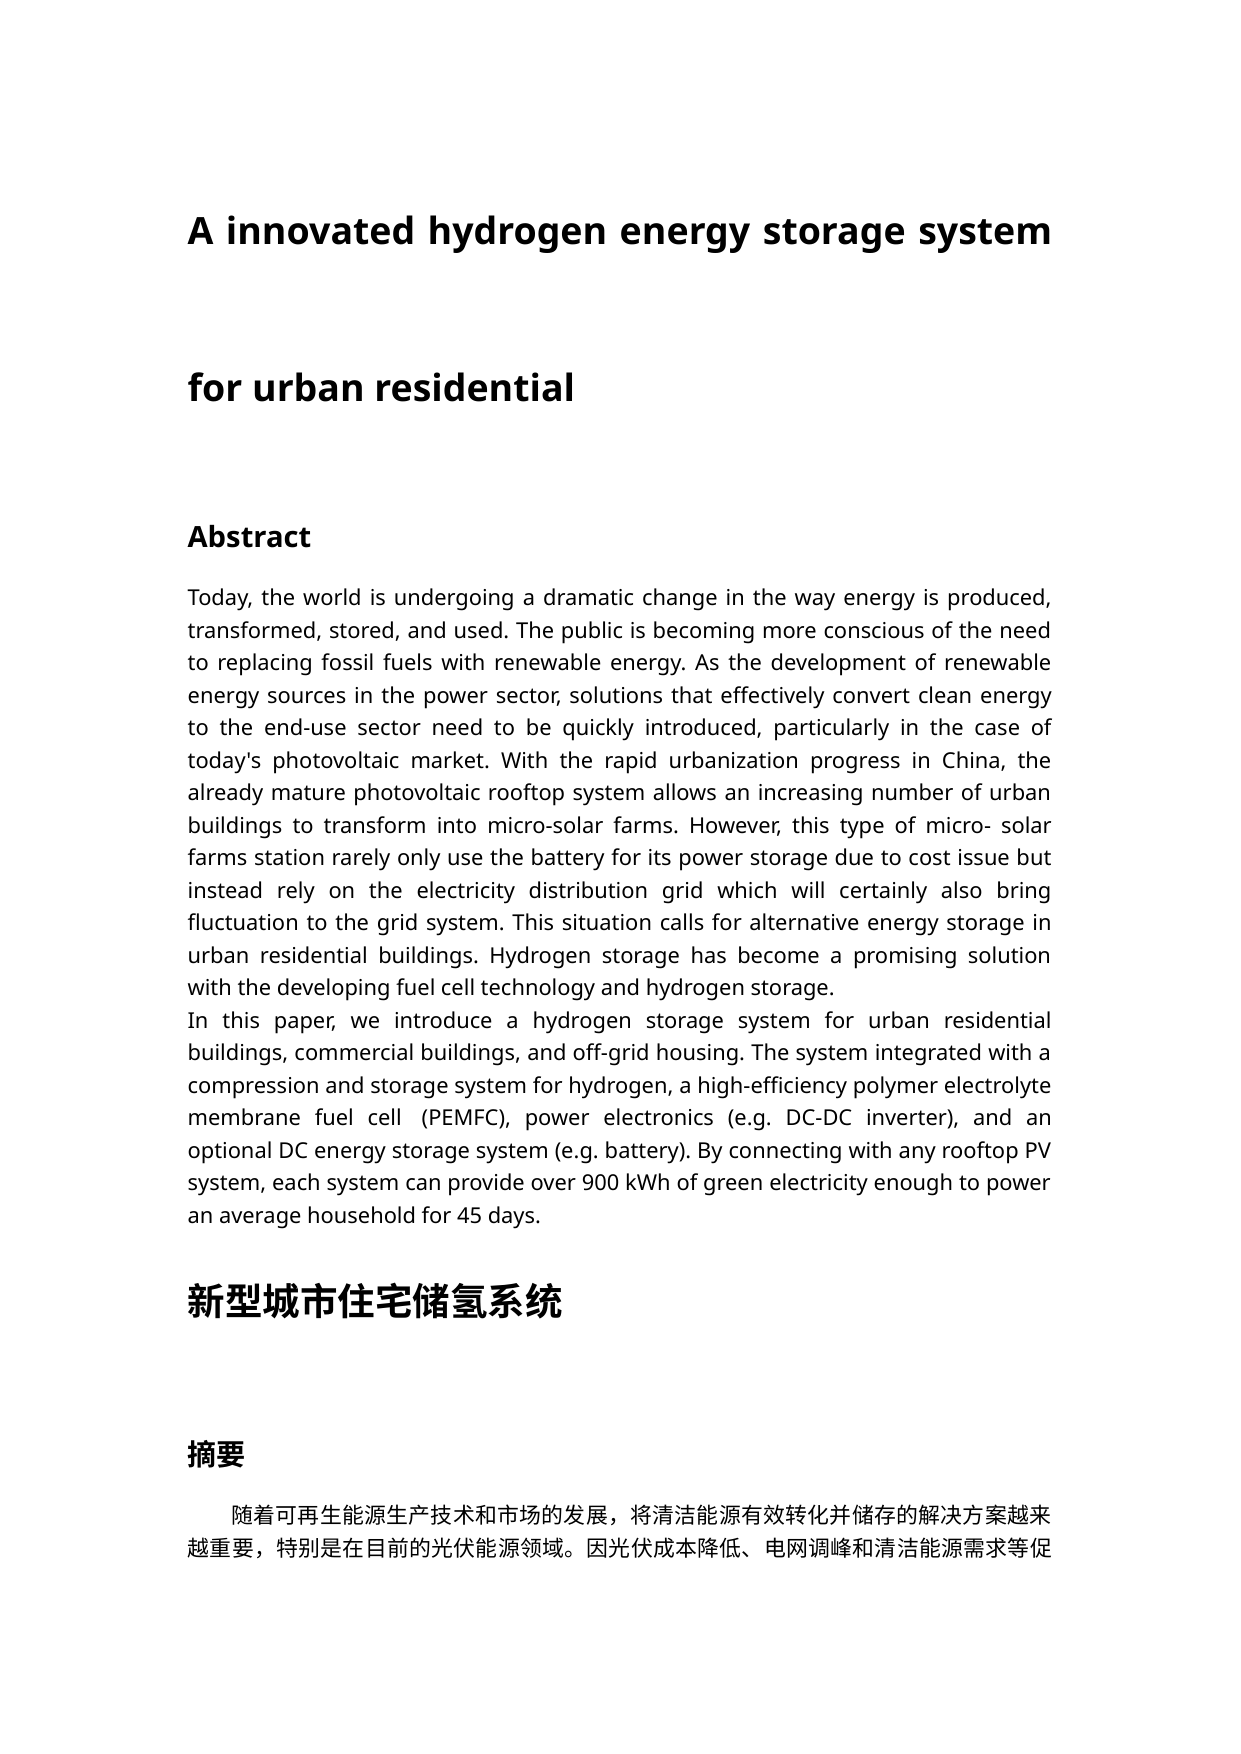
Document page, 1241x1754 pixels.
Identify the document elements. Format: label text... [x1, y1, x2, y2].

subtitle Abstract [187, 503, 1053, 568]
text In this paper, we introduce a hydrogen storage system for urban residential buildings, commercial buildings, and off-grid housing. The system integrated with a compression and storage system for hydrogen, a high-efficiency polymer electrolyte membrane fuel cell (PEMFC), power electronics (e.g. DC-DC inverter), and an optional DC energy storage system (e.g. battery). By connecting with any rooftop PV system, each system can provide over 900 kWh of green electricity enough to power an average household for 45 days. [187, 1003, 1053, 1231]
subtitle 新型城市住宅储氢系统 [187, 1266, 1053, 1331]
text Today, the world is undergoing a dramatic change in the way energy is produced, transformed, stored, and used. The public is becoming more conscious of the need to replacing fossil fuels with renewable energy. As the development of renewable energy sources in the power sector, solutions that effectively convert clean energy to the end-use sector need to be quickly introduced, particularly in the case of today's photovoltaic market. With the rapid urbanization progress in China, the already mature photovoltaic rooftop system allows an increasing number of urban buildings to transform into micro-solar farms. However, this type of micro- solar farms station rarely only use the battery for its power storage due to cost issue but instead rely on the electricity distribution grid which will certainly also bring fluctuation to the grid system. This situation calls for alternative energy storage in urban residential buildings. Hydrogen storage has become a promising solution with the developing fuel cell technology and hydrogen storage. [187, 581, 1053, 1003]
subtitle 摘要 [187, 1420, 1053, 1485]
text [187, 1498, 1053, 1563]
subtitle A innovated hydrogen energy storage system for urban residential [187, 197, 1053, 419]
